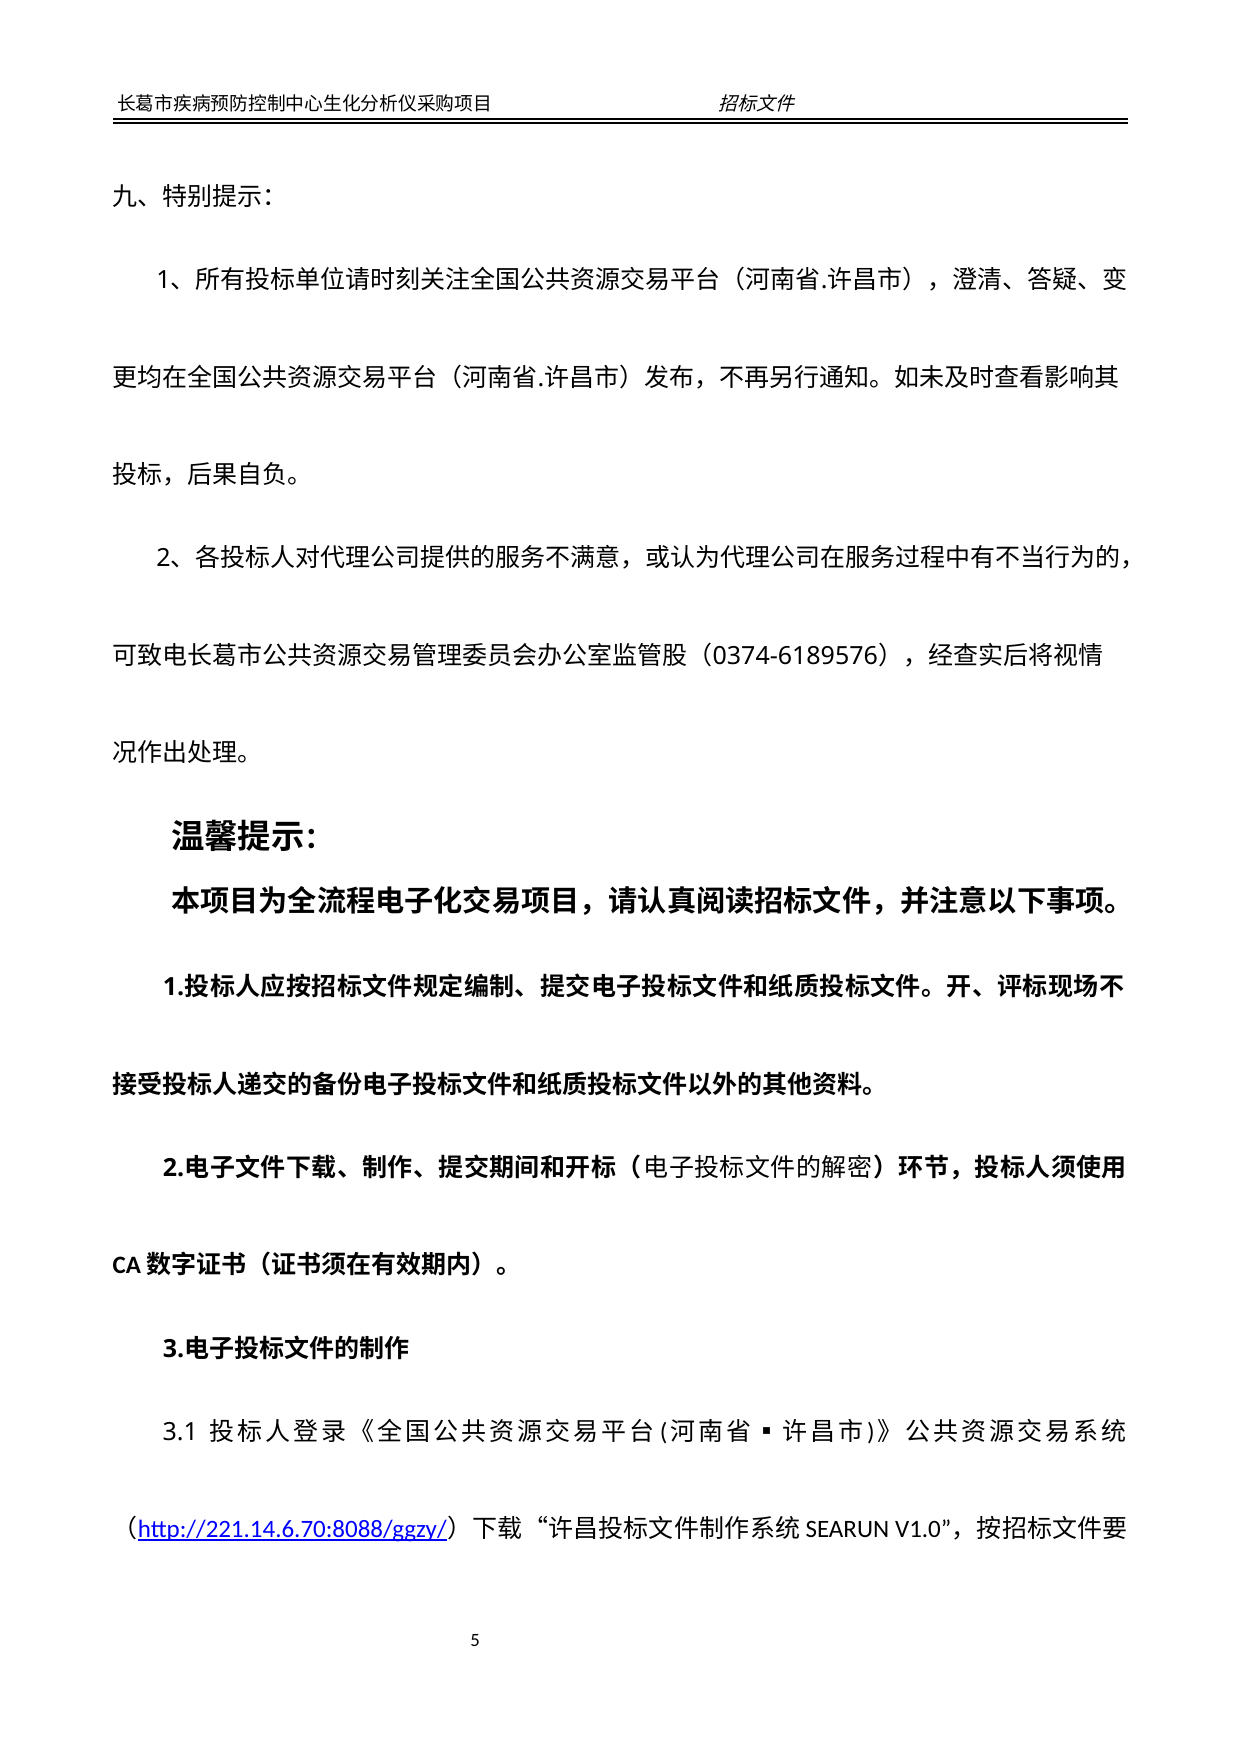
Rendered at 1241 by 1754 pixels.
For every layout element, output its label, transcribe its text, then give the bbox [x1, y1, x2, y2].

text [112, 1397, 1128, 1559]
text 2、各投标人对代理公司提供的服务不满意，或认为代理公司在服务过程中有不当行为的，可致电长葛市公共资源交易管理委员会办公室监管股（0374-6189576），经查实后将视情况作出处理。 [112, 523, 1128, 783]
text 1.投标人应按招标文件规定编制、提交电子投标文件和纸质投标文件。开、评标现场不接受投标人递交的备份电子投标文件和纸质投标文件以外的其他资料。 [112, 952, 1128, 1115]
text 温馨提示： [112, 801, 1128, 866]
text 本项目为全流程电子化交易项目，请认真阅读招标文件，并注意以下事项。 [112, 866, 1128, 931]
text 1、所有投标单位请时刻关注全国公共资源交易平台（河南省.许昌市），澄清、答疑、变更均在全国公共资源交易平台（河南省.许昌市）发布，不再另行通知。如未及时查看影响其投标，后果自负。 [112, 245, 1128, 505]
text 2.电子文件下载、制作、提交期间和开标（电子投标文件的解密）环节，投标人须使用CA数字证书（证书须在有效期内）。 [112, 1133, 1128, 1296]
text 3.电子投标文件的制作 [112, 1314, 1128, 1379]
text 九、特别提示： [112, 162, 1128, 227]
